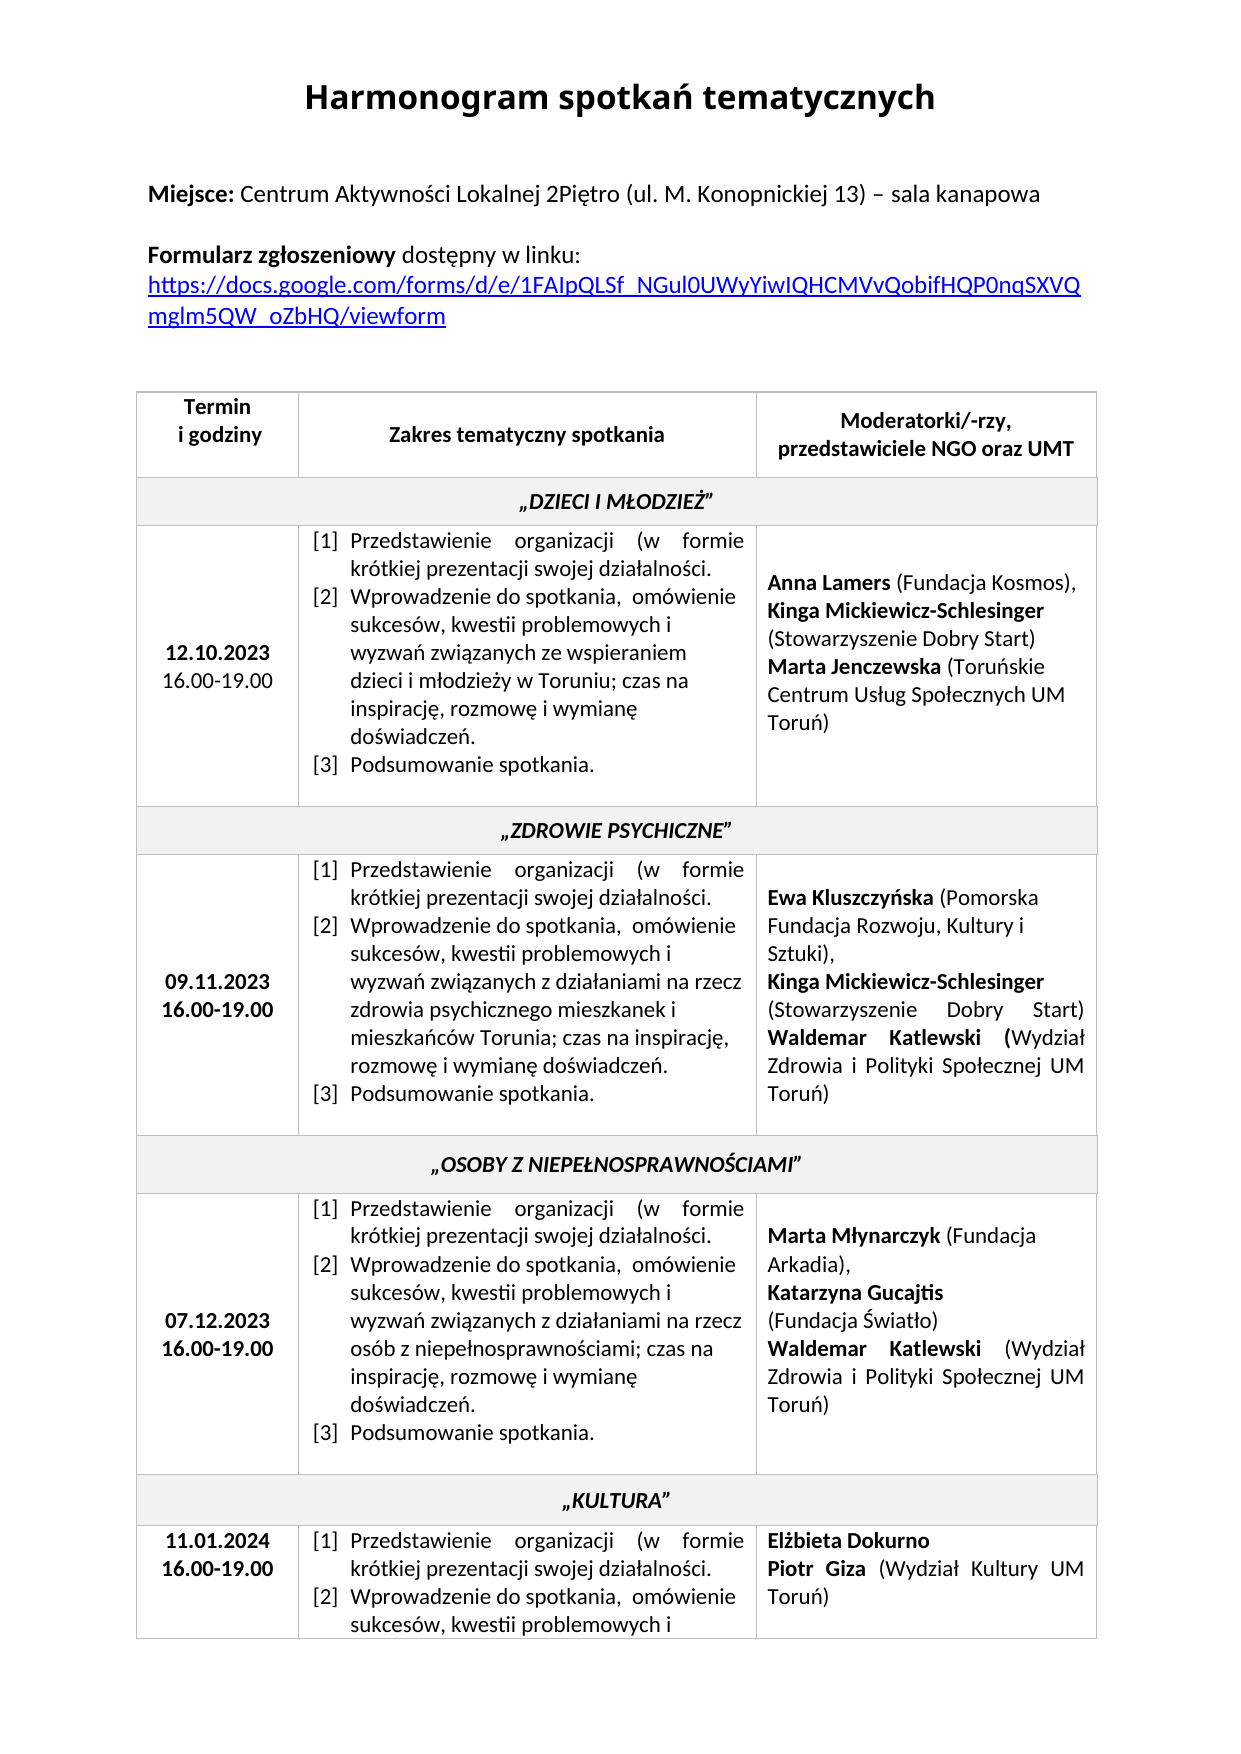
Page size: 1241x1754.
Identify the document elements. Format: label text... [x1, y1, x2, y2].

table_cell Ewa Kluszczyńska (Pomorska Fundacja Rozwoju, Kultury i Sztuki), Kinga Mickiewicz-Schlesinger (Stowarzyszenie Dobry Start) Waldemar Katlewski (Wydział Zdrowia i Polityki Społecznej UM Toruń) [757, 855, 1096, 1135]
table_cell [299, 1526, 756, 1638]
table_header Moderatorki/-rzy, przedstawiciele NGO oraz UMT [757, 393, 1096, 477]
text Harmonogram spotkań tematycznych [148, 74, 1093, 119]
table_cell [137, 1526, 298, 1638]
table_cell Anna Lamers (Fundacja Kosmos), Kinga Mickiewicz-Schlesinger (Stowarzyszenie Dobry Start) Marta Jenczewska (Toruńskie Centrum Usług Społecznych UM Toruń) [757, 526, 1096, 806]
table_header Zakres tematyczny spotkania [299, 393, 756, 477]
text Miejsce: Centrum Aktywności Lokalnej 2Piętro (ul. M. Konopnickiej 13) – sala kanapowa [148, 178, 1093, 208]
table_cell Przedstawienie organizacji (w formie krótkiej prezentacji swojej działalności. Wprowadzenie do spotkania, omówienie sukcesów, kwestii problemowych i wyzwań związanych z działaniami na rzecz osób z niepełnosprawnościami; czas na inspirację, rozmowę i wymianę doświadczeń. Podsumowanie spotkania. [299, 1194, 756, 1474]
table_cell Przedstawienie organizacji (w formie krótkiej prezentacji swojej działalności. Wprowadzenie do spotkania, omówienie sukcesów, kwestii problemowych i wyzwań związanych ze wspieraniem dzieci i młodzieży w Toruniu; czas na inspirację, rozmowę i wymianę doświadczeń. Podsumowanie spotkania. [299, 526, 756, 806]
text Formularz zgłoszeniowy dostępny w linku: https://docs.google.com/forms/d/e/1FAIpQLSf_NGul0UWyYiwIQHCMVvQobifHQP0nqSXVQmglm5QW_oZbHQ/viewform [148, 239, 1093, 330]
table_cell „OSOBY Z NIEPEŁNOSPRAWNOŚCIAMI” [137, 1136, 1097, 1193]
table_cell Marta Młynarczyk (Fundacja Arkadia), Katarzyna Gucajtis (Fundacja Światło) Waldemar Katlewski (Wydział Zdrowia i Polityki Społecznej UM Toruń) [757, 1194, 1096, 1474]
table_cell „KULTURA” [137, 1475, 1097, 1525]
table_cell „DZIECI I MŁODZIEŻ” [137, 478, 1097, 525]
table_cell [757, 1526, 1096, 1638]
table_cell Przedstawienie organizacji (w formie krótkiej prezentacji swojej działalności. Wprowadzenie do spotkania, omówienie sukcesów, kwestii problemowych i wyzwań związanych z działaniami na rzecz zdrowia psychicznego mieszkanek i mieszkańców Torunia; czas na inspirację, rozmowę i wymianę doświadczeń. Podsumowanie spotkania. [299, 855, 756, 1135]
table_cell 12.10.2023 16.00-19.00 [137, 526, 298, 806]
table_cell 09.11.2023 16.00-19.00 [137, 855, 298, 1135]
table_cell „ZDROWIE PSYCHICZNE” [137, 807, 1097, 854]
table_cell 07.12.2023 16.00-19.00 [137, 1194, 298, 1474]
table_header Termin i godziny [137, 393, 298, 477]
